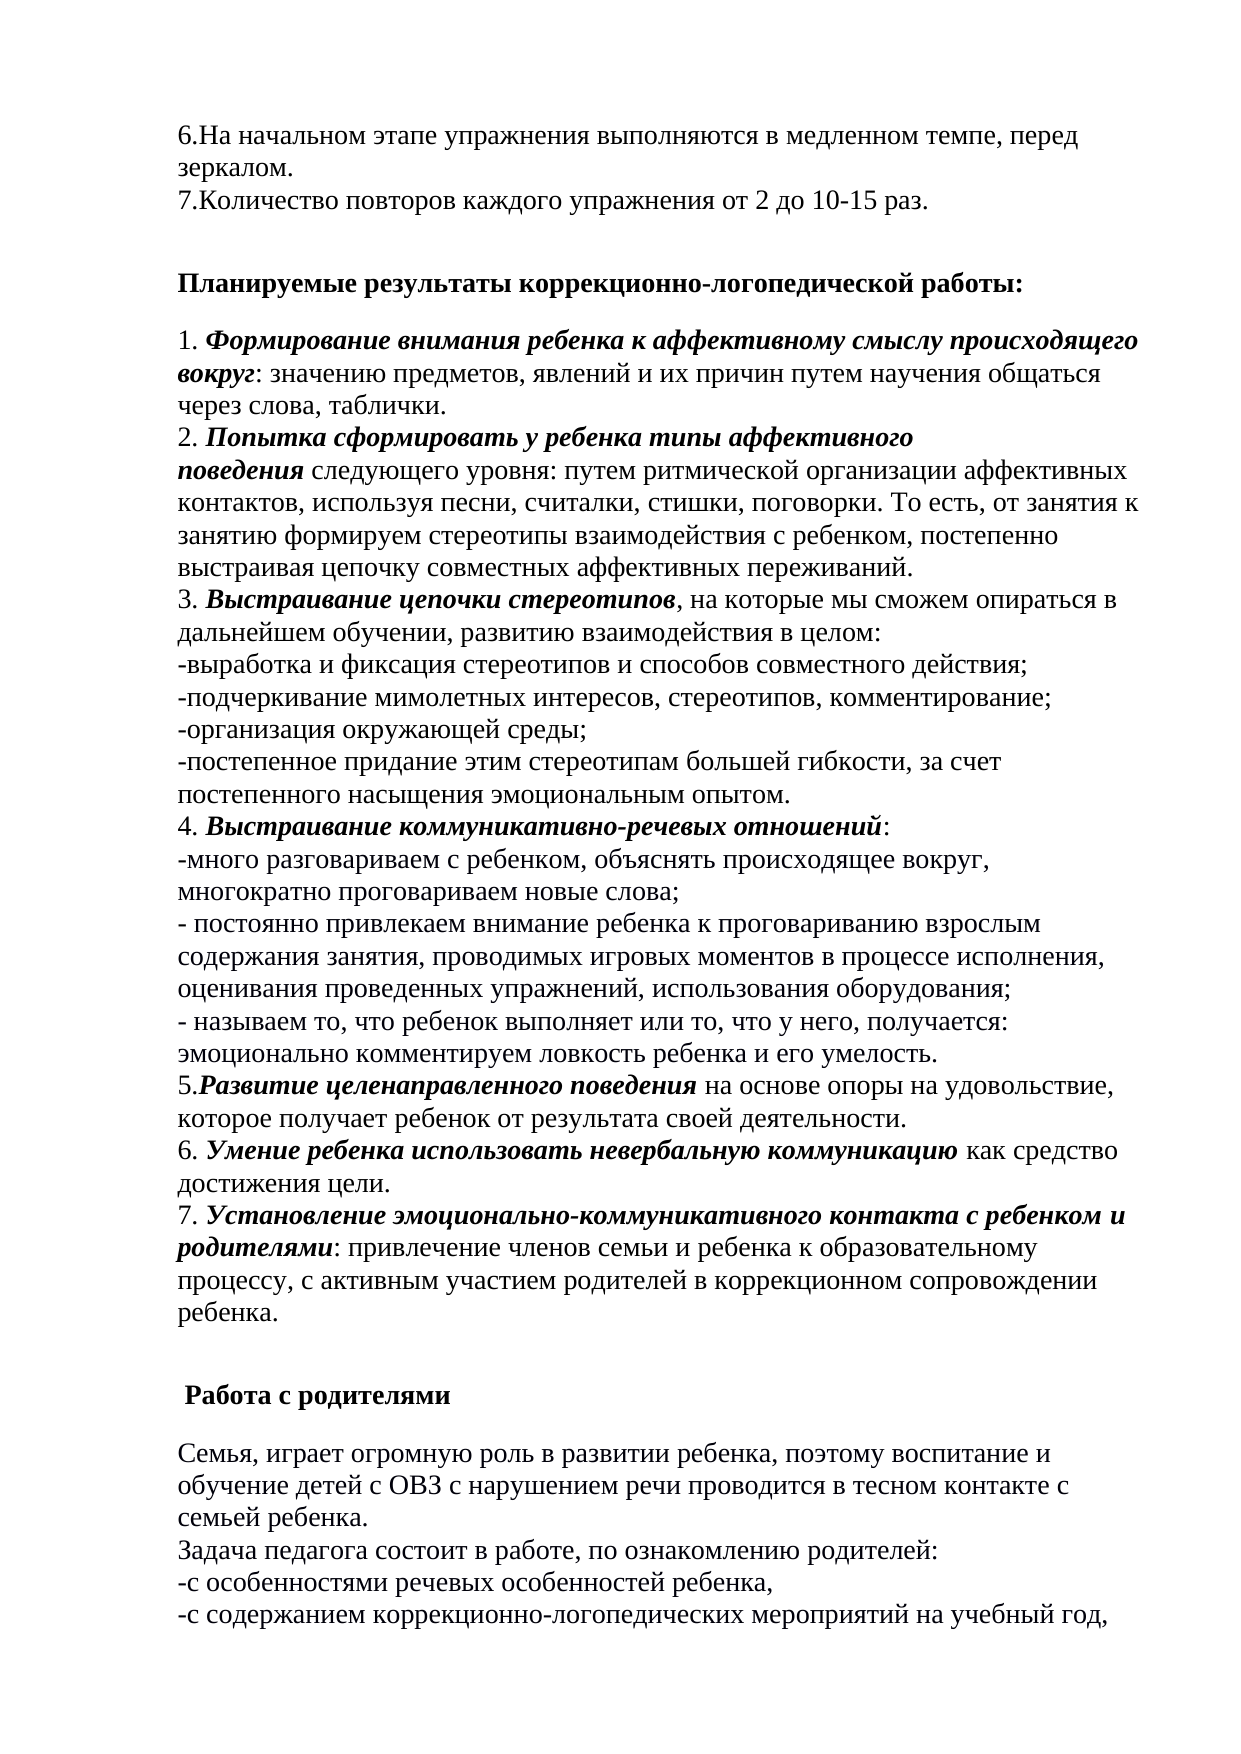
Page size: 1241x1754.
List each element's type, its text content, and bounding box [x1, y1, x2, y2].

text -выработка и фиксация стереотипов и способов совместного действия; [177, 647, 1152, 680]
text 4. Выстраивание коммуникативно-речевых отношений: [177, 809, 1152, 842]
text 6.На начальном этапе упражнения выполняются в медленном темпе, перед зеркалом. [177, 118, 1152, 183]
text -с особенностями речевых особенностей ребенка, [177, 1565, 1152, 1598]
text 3. Выстраивание цепочки стереотипов, на которые мы сможем опираться в дальнейшем обучении, развитию взаимодействия в целом: [177, 582, 1152, 647]
text -организация окружающей среды; [177, 712, 1152, 744]
text - постоянно привлекаем внимание ребенка к проговариванию взрослым содержания занятия, проводимых игровых моментов в процессе исполнения, оценивания проведенных упражнений, использования оборудования; [177, 906, 1152, 1004]
text 6. Умение ребенка использовать невербальную коммуникацию как средство достижения цели. [177, 1133, 1152, 1198]
text Задача педагога состоит в работе, по ознакомлению родителей: [177, 1533, 1152, 1565]
text 2. Попытка сформировать у ребенка типы аффективного поведения следующего уровня: путем ритмической организации аффективных контактов, используя песни, считалки, стишки, поговорки. То есть, от занятия к занятию формируем стереотипы взаимодействия с ребенком, постепенно выстраивая цепочку совместных аффективных переживаний. [177, 421, 1152, 582]
text -много разговариваем с ребенком, объяснять происходящее вокруг, многократно проговариваем новые слова; [177, 842, 1152, 906]
text 7.Количество повторов каждого упражнения от 2 до 10-15 раз. [177, 183, 1152, 215]
text -подчеркивание мимолетных интересов, стереотипов, комментирование; [177, 680, 1152, 712]
text Семья, играет огромную роль в развитии ребенка, поэтому воспитание и обучение детей с ОВЗ с нарушением речи проводится в тесном контакте с семьей ребенка. [177, 1436, 1152, 1533]
text Работа с родителями [177, 1378, 1152, 1410]
text -с содержанием коррекционно-логопедических мероприятий на учебный год, [177, 1598, 1152, 1630]
text 1. Формирование внимания ребенка к аффективному смыслу происходящего вокруг: значению предметов, явлений и их причин путем научения общаться через слова, таблички. [177, 323, 1152, 421]
text Планируемые результаты коррекционно-логопедической работы: [177, 266, 1152, 298]
text -постепенное придание этим стереотипам большей гибкости, за счет постепенного насыщения эмоциональным опытом. [177, 744, 1152, 809]
text 7. Установление эмоционально-коммуникативного контакта с ребенком и родителями: привлечение членов семьи и ребенка к образовательному процессу, с активным участием родителей в коррекционном сопровождении ребенка. [177, 1198, 1152, 1328]
text - называем то, что ребенок выполняет или то, что у него, получается: эмоционально комментируем ловкость ребенка и его умелость. [177, 1004, 1152, 1068]
text 5.Развитие целенаправленного поведения на основе опоры на удовольствие, которое получает ребенок от результата своей деятельности. [177, 1068, 1152, 1133]
